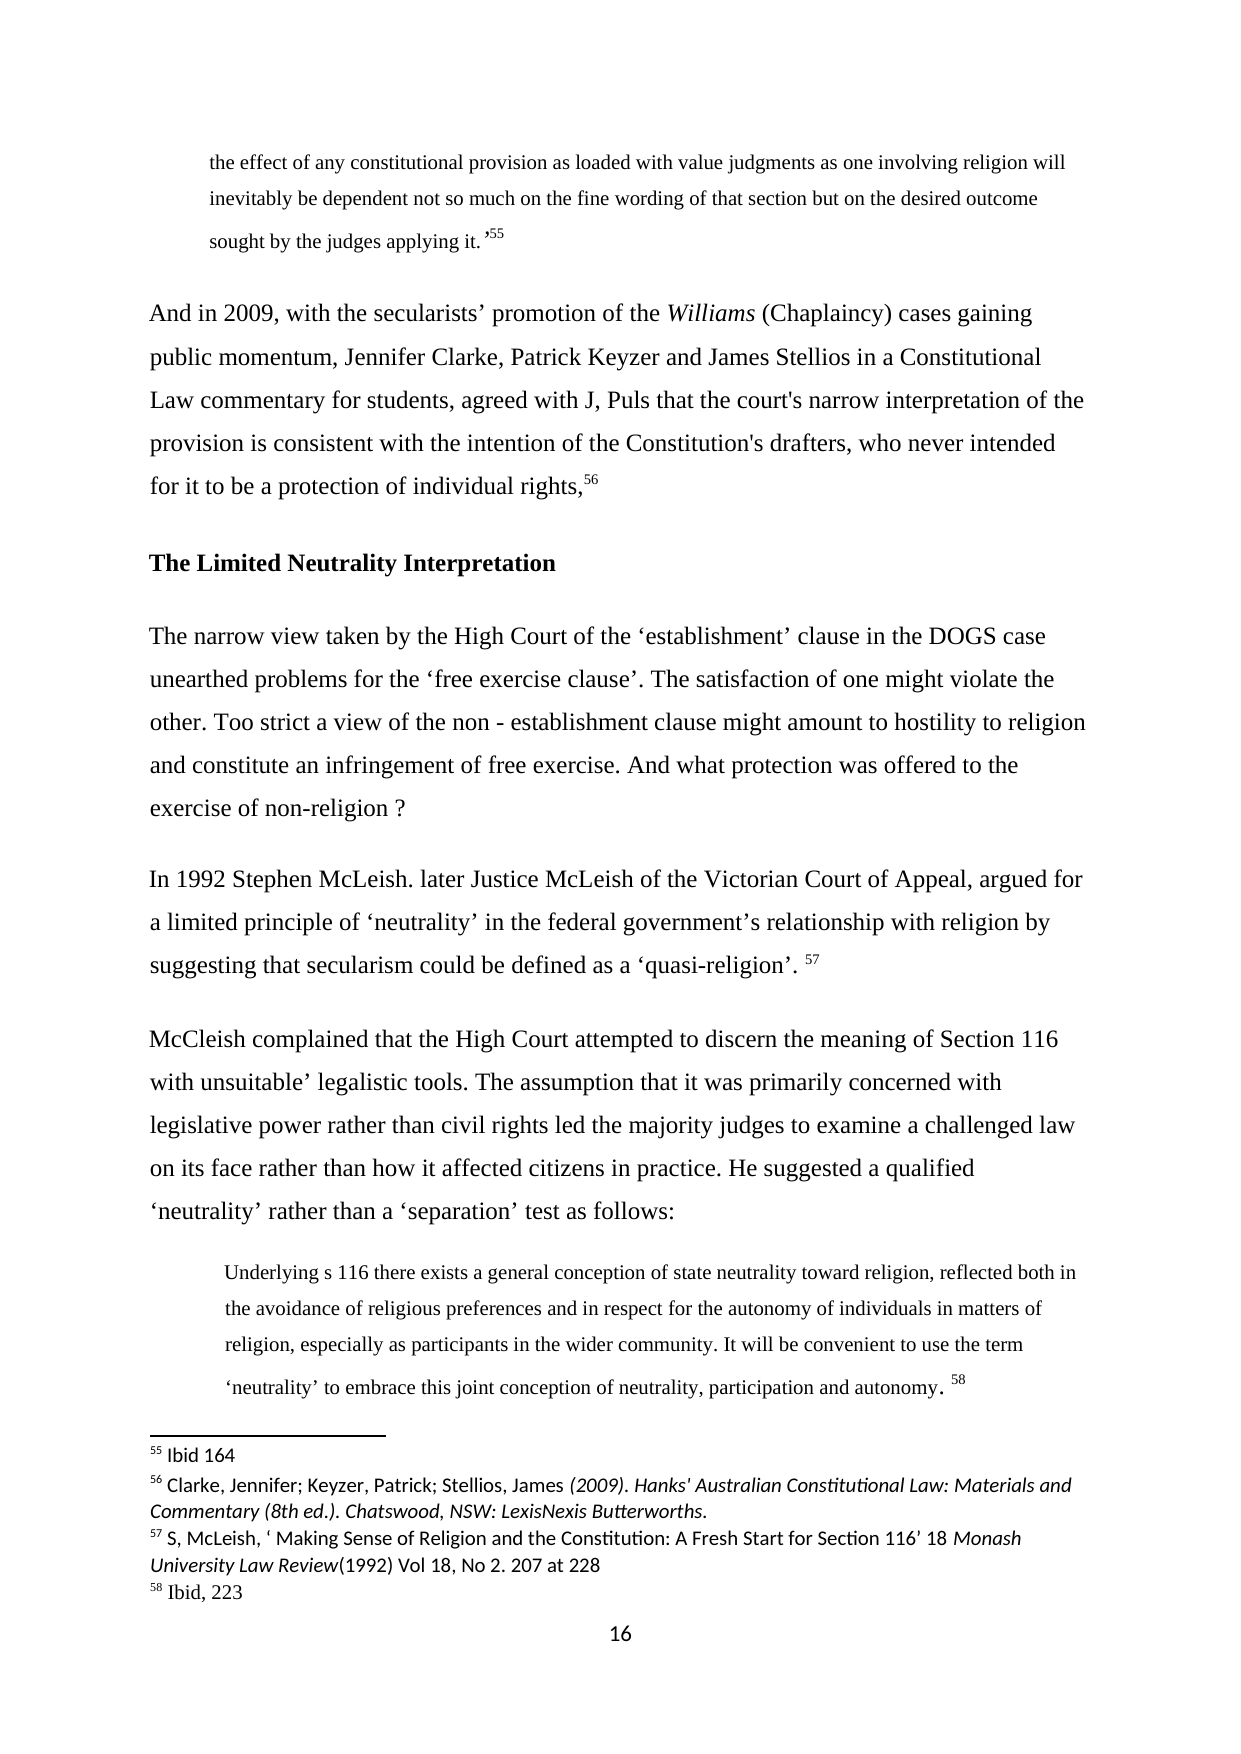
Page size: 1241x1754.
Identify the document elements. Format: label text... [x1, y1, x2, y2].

subtitle The Limited Neutrality Interpretation [148, 548, 1091, 577]
text McCleish complained that the High Court attempted to discern the meaning of Section 116 with unsuitable’ legalistic tools. The assumption that it was primarily concerned with legislative power rather than civil rights led the majority judges to examine a challenged law on its face rather than how it affected citizens in practice. He suggested a qualified ‘neutrality’ rather than a ‘separation’ test as follows: [148, 1024, 1091, 1225]
text The narrow view taken by the High Court of the ‘establishment’ clause in the DOGS case unearthed problems for the ‘free exercise clause’. The satisfaction of one might violate the other. Too strict a view of the non - establishment clause might amount to hostility to religion and constitute an infringement of free exercise. And what protection was offered to the exercise of non-religion ? [148, 621, 1091, 822]
text And in 2009, with the secularists’ promotion of the Williams (Chaplaincy) cases gaining public momentum, Jennifer Clarke, Patrick Keyzer and James Stellios in a Constitutional Law commentary for students, agreed with J, Puls that the court's narrow interpretation of the provision is consistent with the intention of the Constitution's drafters, who never intended for it to be a protection of individual rights, [148, 298, 1091, 500]
text the effect of any constitutional provision as loaded with value judgments as one involving religion will inevitably be dependent not so much on the fine wording of that section but on the desired outcome sought by the judges applying it.’ [209, 150, 1091, 253]
text In 1992 Stephen McLeish. later Justice McLeish of the Victorian Court of Appeal, argued for a limited principle of ‘neutrality’ in the federal government’s relationship with religion by suggesting that secularism could be defined as a ‘quasi-religion’. [148, 864, 1091, 979]
text Underlying s 116 there exists a general conception of state neutrality toward religion, reflected both in the avoidance of religious preferences and in respect for the autonomy of individuals in matters of religion, especially as participants in the wider community. It will be convenient to use the term ‘neutrality’ to embrace this joint conception of neutrality, participation and autonomy. [224, 1260, 1091, 1399]
